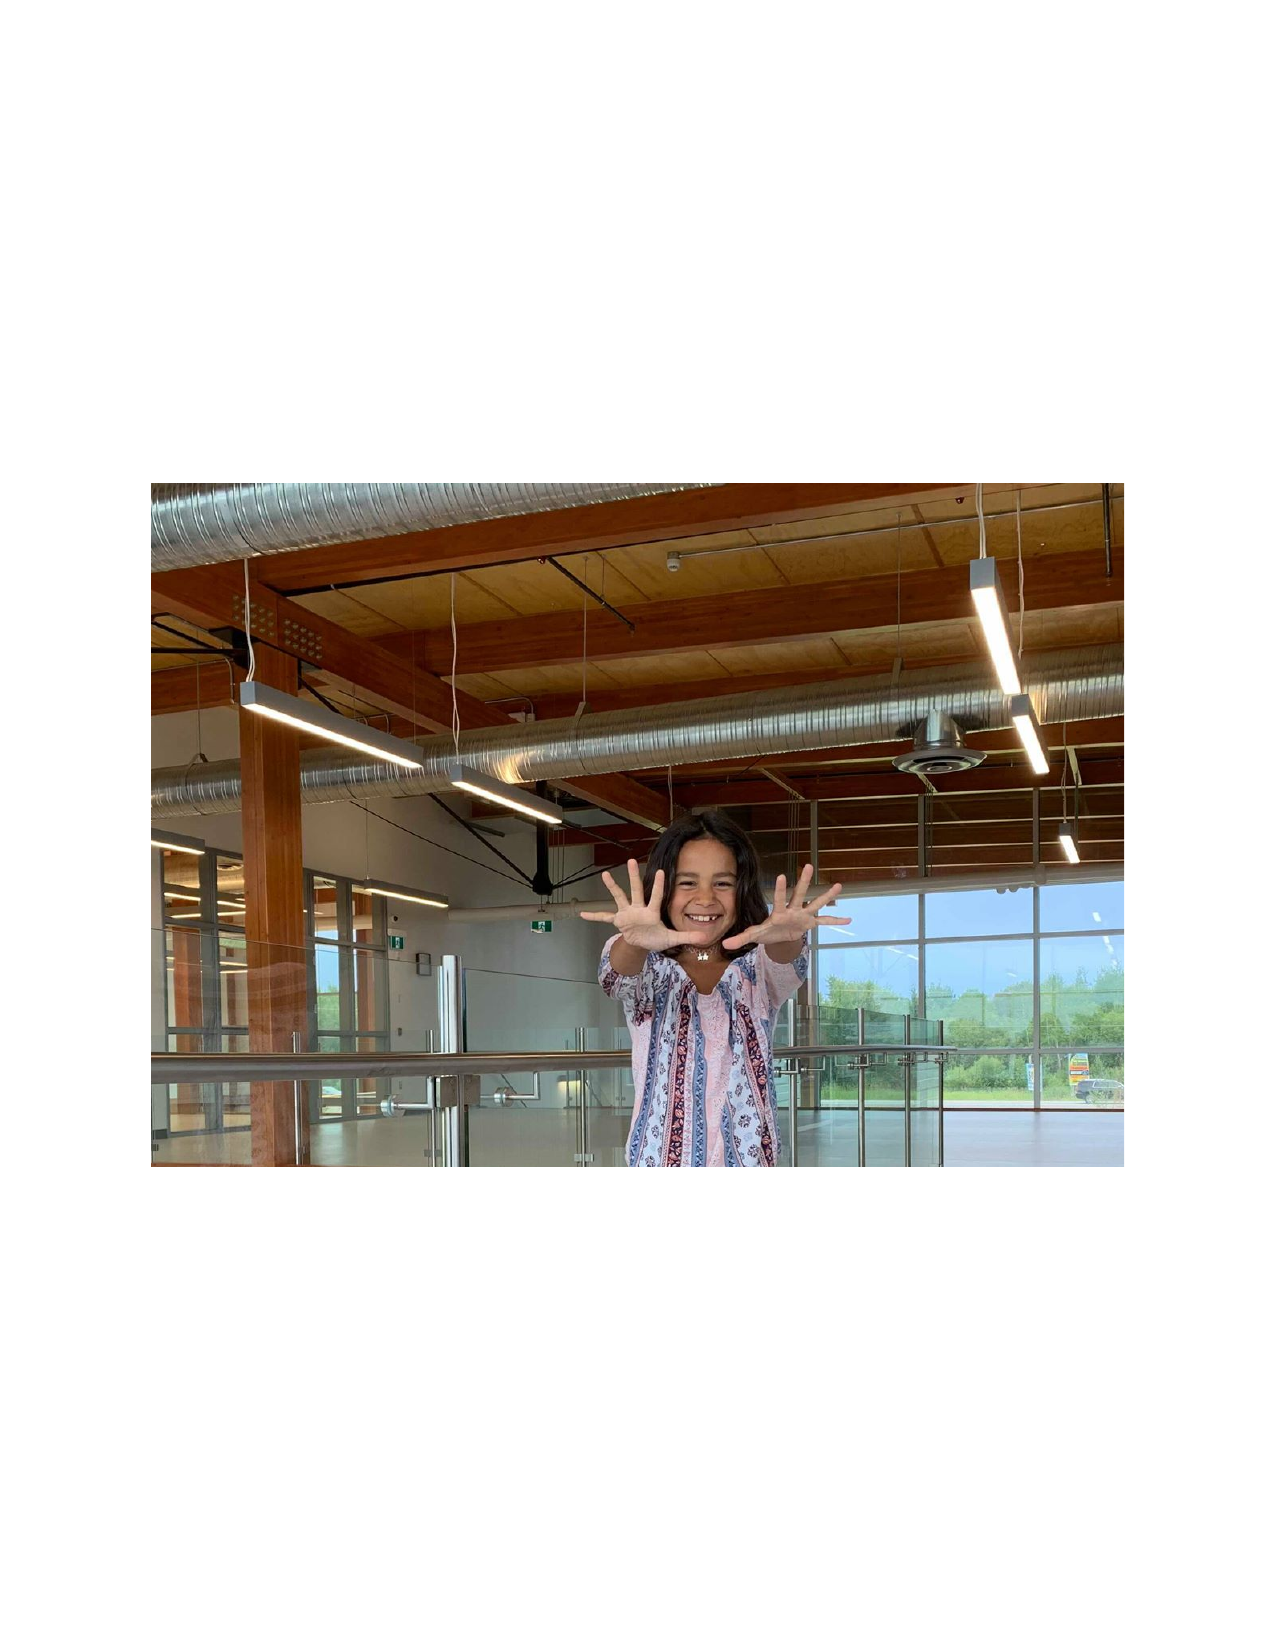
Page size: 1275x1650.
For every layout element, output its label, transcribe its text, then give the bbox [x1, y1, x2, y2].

text zhiibininjiinin [75, 456, 1200, 592]
picture [151, 483, 1125, 1167]
